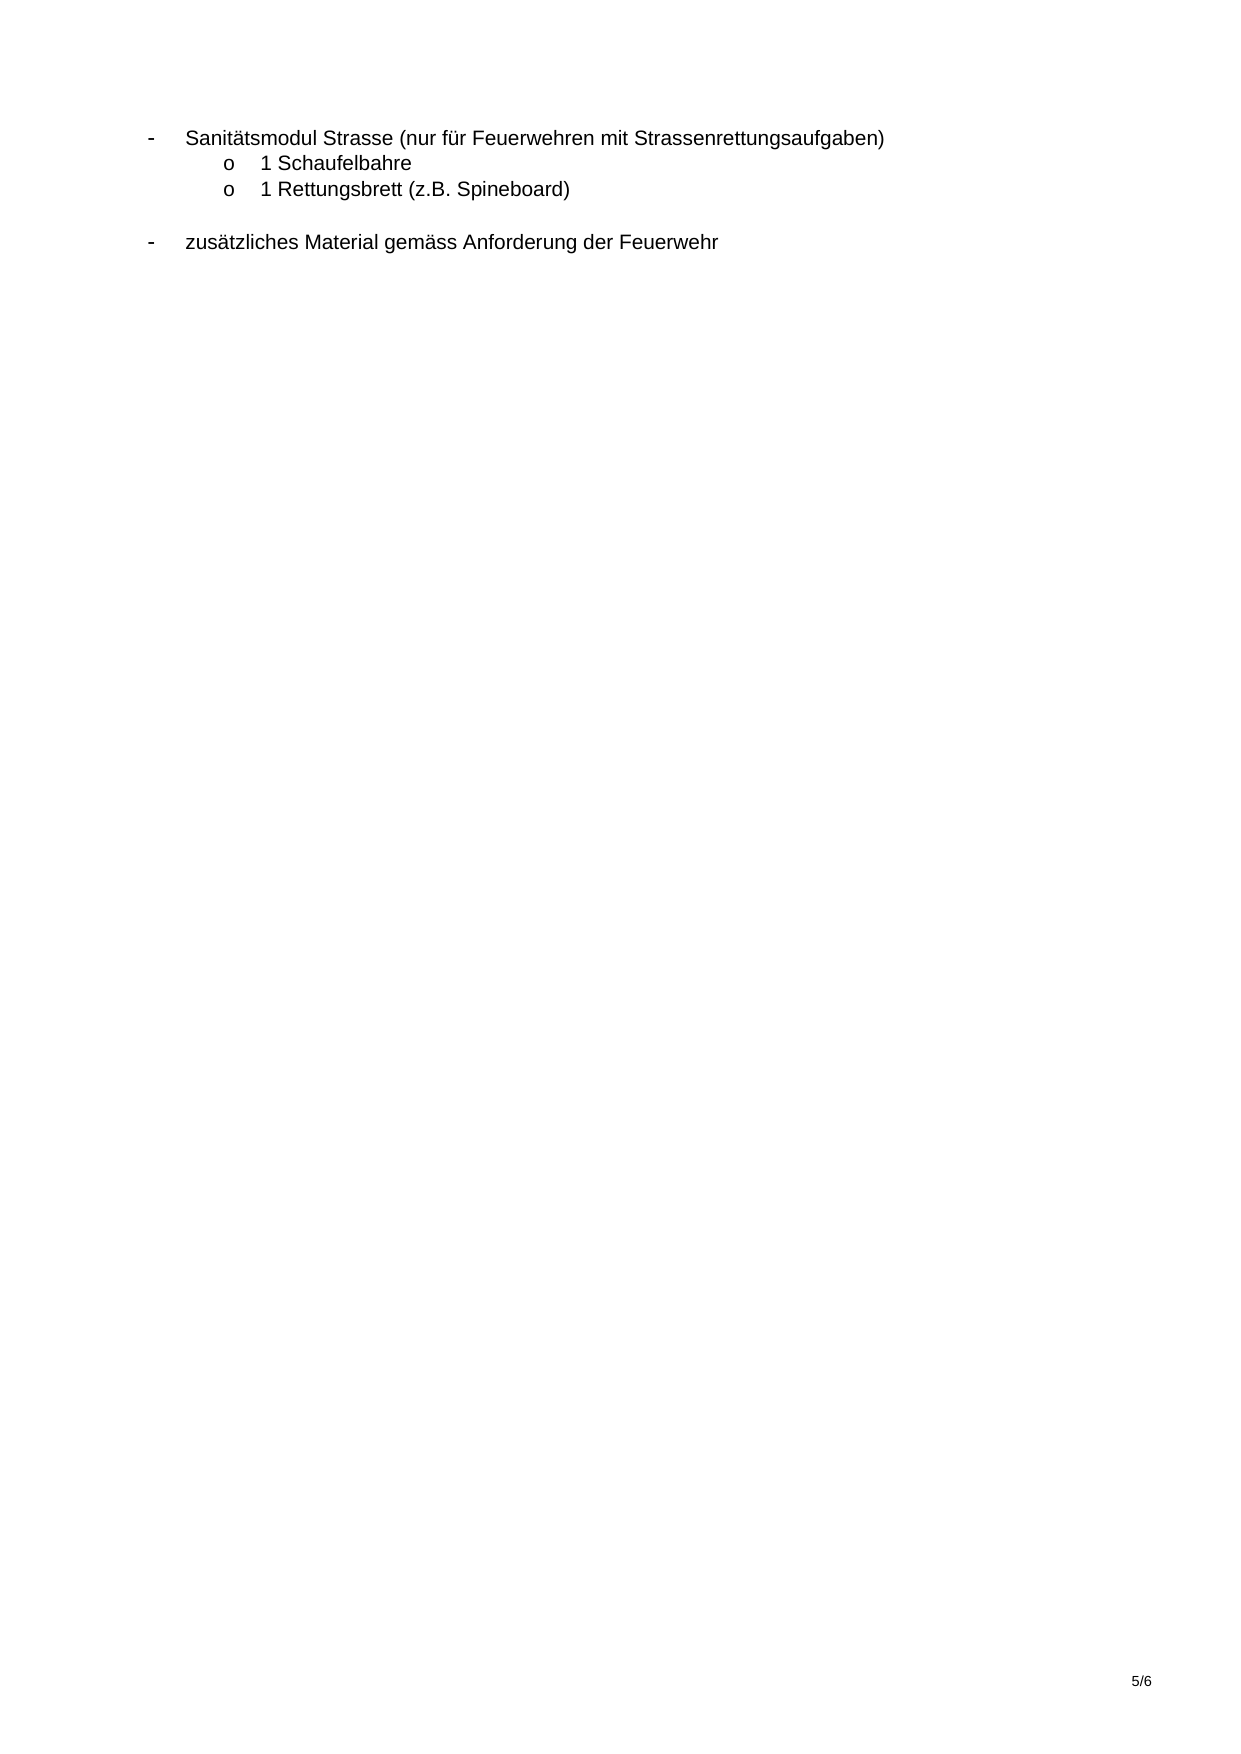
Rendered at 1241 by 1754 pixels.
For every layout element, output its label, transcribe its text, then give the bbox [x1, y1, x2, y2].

text Sanitätsmodul Strasse (nur für Feuerwehren mit Strassenrettungsaufgaben) [148, 124, 1152, 150]
list 1 Schaufelbahre [223, 150, 1152, 176]
list 1 Rettungsbrett (z.B. Spineboard) [223, 176, 1152, 202]
text zusätzliches Material gemäss Anforderung der Feuerwehr [148, 228, 1152, 254]
